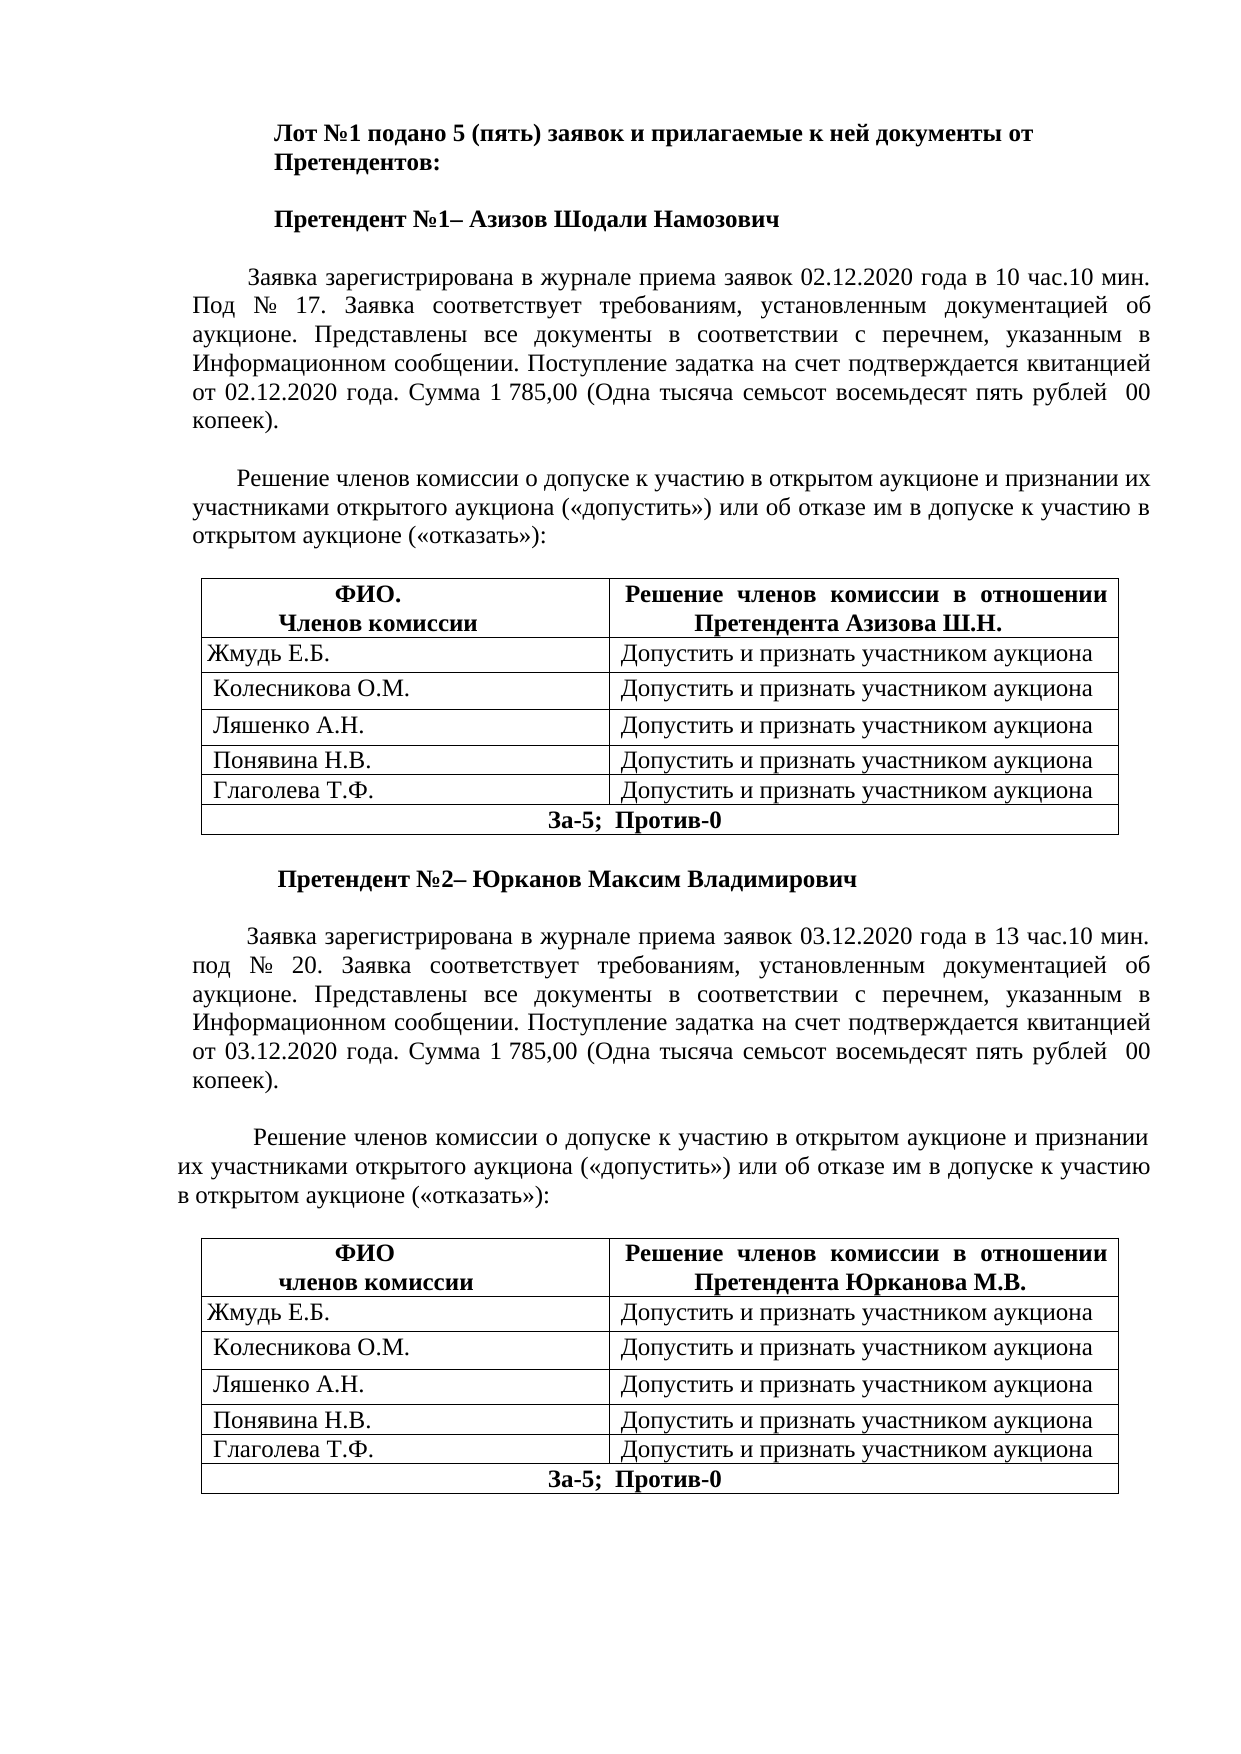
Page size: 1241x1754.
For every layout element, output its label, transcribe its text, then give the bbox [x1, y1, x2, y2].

table_cell Колесникова О.М. [202, 1332, 609, 1368]
table_cell Жмудь Е.Б. [202, 1297, 609, 1331]
text Претендент №1– Азизов Шодали Намозович [274, 204, 1152, 233]
table_cell Допустить и признать участником аукциона [610, 673, 1118, 709]
table_cell Допустить и признать участником аукциона [610, 775, 1118, 804]
table_cell За-5; Против-0 [202, 805, 1118, 834]
table_header ФИО членов комиссии [202, 1239, 609, 1296]
table_cell Допустить и признать участником аукциона [610, 1370, 1118, 1404]
table_header ФИО. Членов комиссии [202, 579, 609, 637]
text Претендент №2– Юрканов Максим Владимирович [177, 864, 1152, 892]
table_cell Допустить и признать участником аукциона [610, 1435, 1118, 1463]
text Решение членов комиссии о допуске к участию в открытом аукционе и признании их участниками открытого аукциона («допустить») или об отказе им в допуске к участию в открытом аукционе («отказать»): [192, 463, 1152, 549]
table_cell Колесникова О.М. [202, 673, 609, 709]
table_cell Допустить и признать участником аукциона [610, 1297, 1118, 1331]
table_cell Глаголева Т.Ф. [202, 1435, 609, 1463]
text Лот №1 подано 5 (пять) заявок и прилагаемые к ней документы от [274, 118, 1152, 147]
table_cell Допустить и признать участником аукциона [610, 1405, 1118, 1433]
table_cell Допустить и признать участником аукциона [610, 710, 1118, 744]
table_cell Глаголева Т.Ф. [202, 775, 609, 804]
table_cell Допустить и признать участником аукциона [610, 746, 1118, 774]
table_header Решение членов комиссии в отношении Претендента Азизова Ш.Н. [610, 579, 1118, 637]
text Заявка зарегистрирована в журнале приема заявок 03.12.2020 года в 13 час.10 мин. под № 20. Заявка соответствует требованиям, установленным документацией об аукционе. Представлены все документы в соответствии с перечнем, указанным в Информационном сообщении. Поступление задатка на счет подтверждается квитанцией от 03.12.2020 года. Сумма 1 785,00 (Одна тысяча семьсот восемьдесят пять рублей 00 копеек). [192, 921, 1152, 1094]
table_cell Ляшенко А.Н. [202, 1370, 609, 1404]
table_cell Понявина Н.В. [202, 746, 609, 774]
text Претендентов: [274, 147, 1152, 176]
text Заявка зарегистрирована в журнале приема заявок 02.12.2020 года в 10 час.10 мин. Под № 17. Заявка соответствует требованиям, установленным документацией об аукционе. Представлены все документы в соответствии с перечнем, указанным в Информационном сообщении. Поступление задатка на счет подтверждается квитанцией от 02.12.2020 года. Сумма 1 785,00 (Одна тысяча семьсот восемьдесят пять рублей 00 копеек). [192, 262, 1152, 434]
table_cell Жмудь Е.Б. [202, 638, 609, 672]
table_cell Допустить и признать участником аукциона [610, 638, 1118, 672]
table_cell Ляшенко А.Н. [202, 710, 609, 744]
table_cell За-5; Против-0 [202, 1464, 1118, 1493]
table_cell Понявина Н.В. [202, 1405, 609, 1433]
table_cell Допустить и признать участником аукциона [610, 1332, 1118, 1368]
table_header Решение членов комиссии в отношении Претендента Юрканова М.В. [610, 1239, 1118, 1296]
text Решение членов комиссии о допуске к участию в открытом аукционе и признании их участниками открытого аукциона («допустить») или об отказе им в допуске к участию в открытом аукционе («отказать»): [177, 1122, 1152, 1209]
